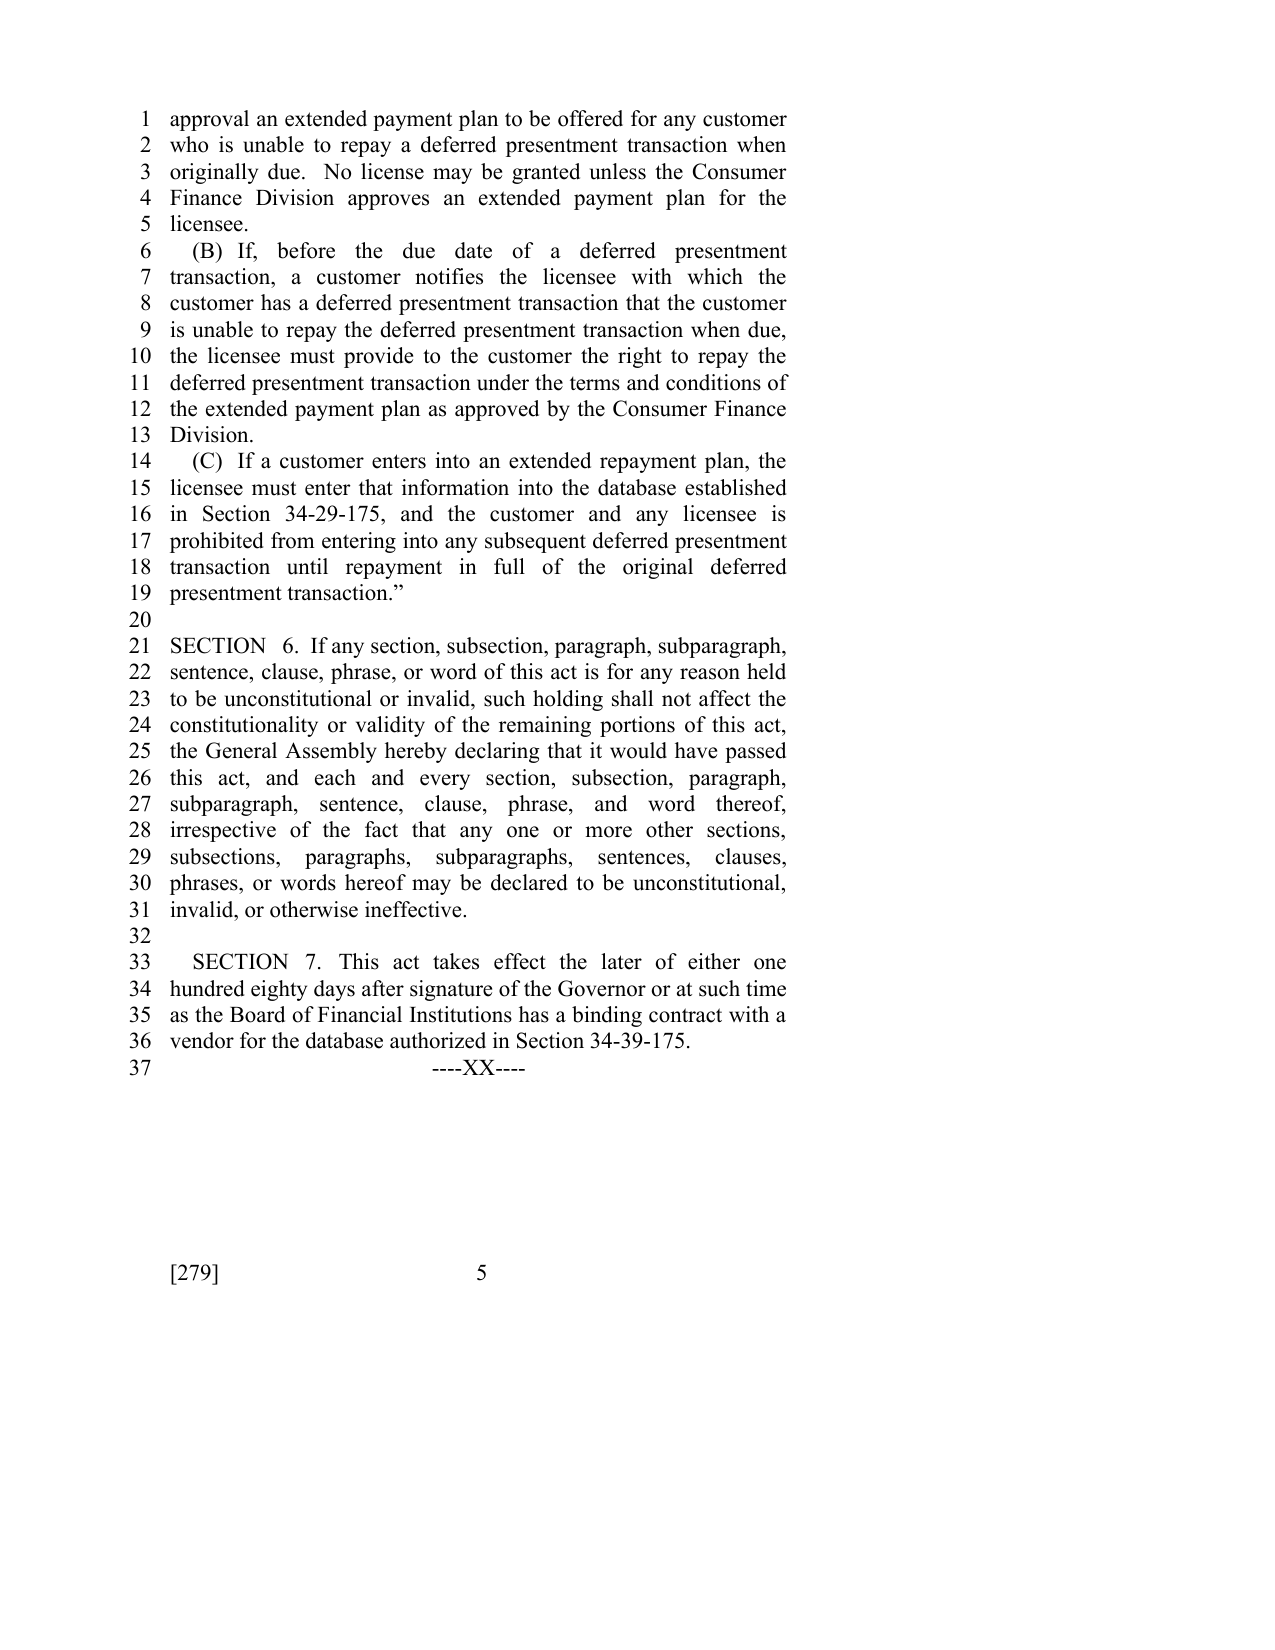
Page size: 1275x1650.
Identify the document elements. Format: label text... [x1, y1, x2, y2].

text SECTION 6. If any section, subsection, paragraph, subparagraph, sentence, clause, phrase, or word of this act is for any reason held to be unconstitutional or invalid, such holding shall not affect the constitutionality or validity of the remaining portions of this act, the General Assembly hereby declaring that it would have passed this act, and each and every section, subsection, paragraph, subparagraph, sentence, clause, phrase, and word thereof, irrespective of the fact that any one or more other sections, subsections, paragraphs, subparagraphs, sentences, clauses, phrases, or words hereof may be declared to be unconstitutional, invalid, or otherwise ineffective. [169, 632, 787, 922]
text ----XX---- [169, 1054, 787, 1080]
text (C) If a customer enters into an extended repayment plan, the licensee must enter that information into the database established in Section 34-29-175, and the customer and any licensee is prohibited from entering into any subsequent deferred presentment transaction until repayment in full of the original deferred presentment transaction.” [169, 448, 787, 606]
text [169, 105, 787, 237]
text SECTION 7. This act takes effect the later of either one hundred eighty days after signature of the Governor or at such time as the Board of Financial Institutions has a binding contract with a vendor for the database authorized in Section 34-39-175. [169, 948, 787, 1054]
text (B) If, before the due date of a deferred presentment transaction, a customer notifies the licensee with which the customer has a deferred presentment transaction that the customer is unable to repay the deferred presentment transaction when due, the licensee must provide to the customer the right to repay the deferred presentment transaction under the terms and conditions of the extended payment plan as approved by the Consumer Finance Division. [169, 237, 787, 448]
